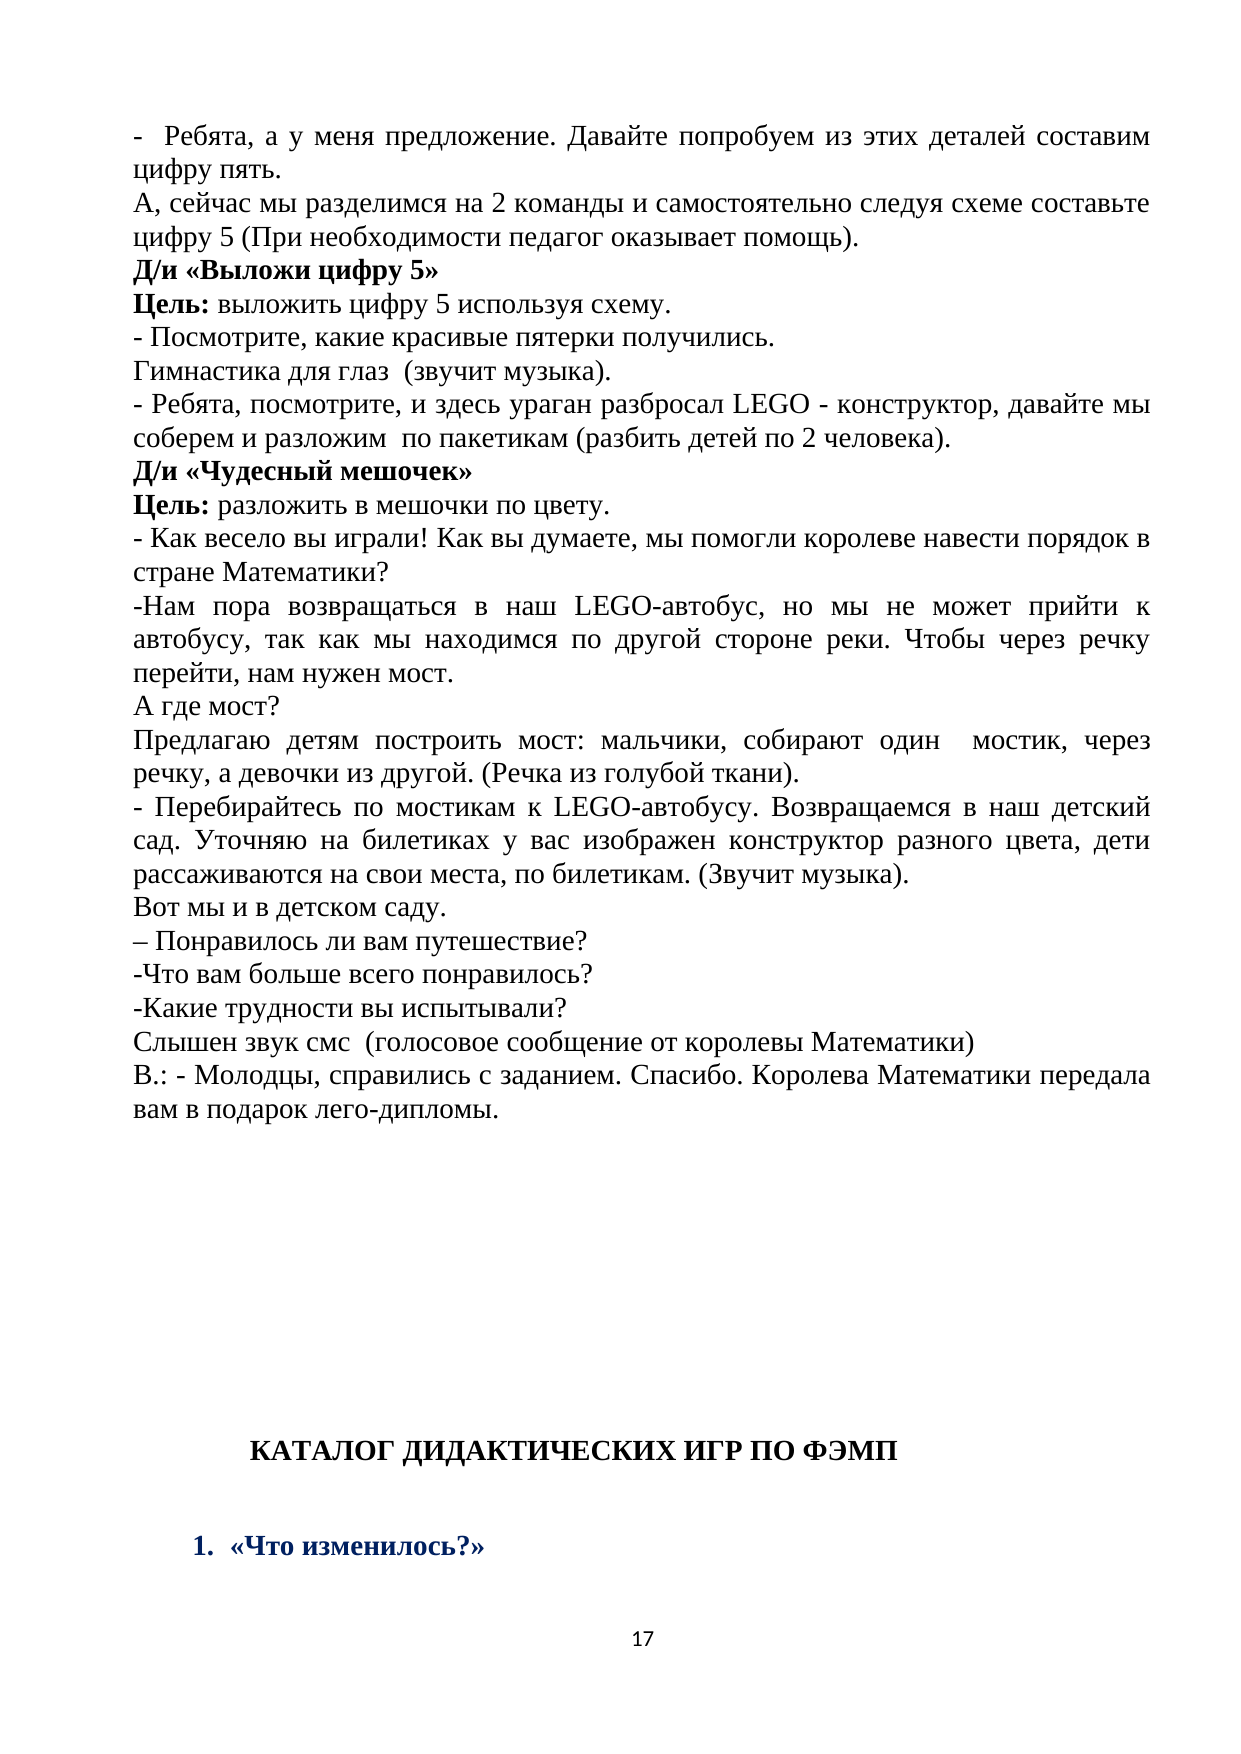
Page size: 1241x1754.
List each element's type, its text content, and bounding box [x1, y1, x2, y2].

text - Ребята, посмотрите, и здесь ураган разбросал LEGO - конструктор, давайте мы соберем и разложим по пакетикам (разбить детей по 2 человека). [133, 386, 1152, 453]
text Цель: выложить цифру 5 используя схему. [133, 286, 1152, 319]
text А где мост? [133, 688, 1152, 722]
text В.: - Молодцы, справились с заданием. Спасибо. Королева Математики передала вам в подарок лего-дипломы. [133, 1057, 1152, 1124]
text - Ребята, а у меня предложение. Давайте попробуем из этих деталей составим цифру пять. [133, 118, 1152, 185]
text - Как весело вы играли! Как вы думаете, мы помогли королеве навести порядок в стране Математики? [133, 521, 1152, 588]
text - Посмотрите, какие красивые пятерки получились. [133, 319, 1152, 353]
text Д/и «Выложи цифру 5» [133, 252, 1152, 286]
text -Какие трудности вы испытывали? [133, 990, 1152, 1024]
text – Понравилось ли вам путешествие? [133, 923, 1152, 957]
text - Перебирайтесь по мостикам к LEGO-автобусу. Возвращаемся в наш детский сад. Уточняю на билетиках у вас изображен конструктор разного цвета, дети рассаживаются на свои места, по билетикам. (Звучит музыка). [133, 789, 1152, 889]
text Вот мы и в детском саду. [133, 889, 1152, 923]
text Гимнастика для глаз (звучит музыка). [133, 353, 1152, 386]
list «Что изменилось?» [192, 1528, 1152, 1562]
text Предлагаю детям построить мост: мальчики, собирают один мостик, через речку, а девочки из другой. (Речка из голубой ткани). [133, 722, 1152, 789]
text Слышен звук смс (голосовое сообщение от королевы Математики) [133, 1024, 1152, 1057]
text -Что вам больше всего понравилось? [133, 957, 1152, 990]
text КАТАЛОГ ДИДАКТИЧЕСКИХ ИГР ПО ФЭМП [133, 1433, 1152, 1467]
text -Нам пора возвращаться в наш LEGO-автобус, но мы не может прийти к автобусу, так как мы находимся по другой стороне реки. Чтобы через речку перейти, нам нужен мост. [133, 588, 1152, 688]
text Д/и «Чудесный мешочек» [133, 453, 1152, 487]
text А, сейчас мы разделимся на 2 команды и самостоятельно следуя схеме составьте цифру 5 (При необходимости педагог оказывает помощь). [133, 185, 1152, 252]
text Цель: разложить в мешочки по цвету. [133, 487, 1152, 521]
